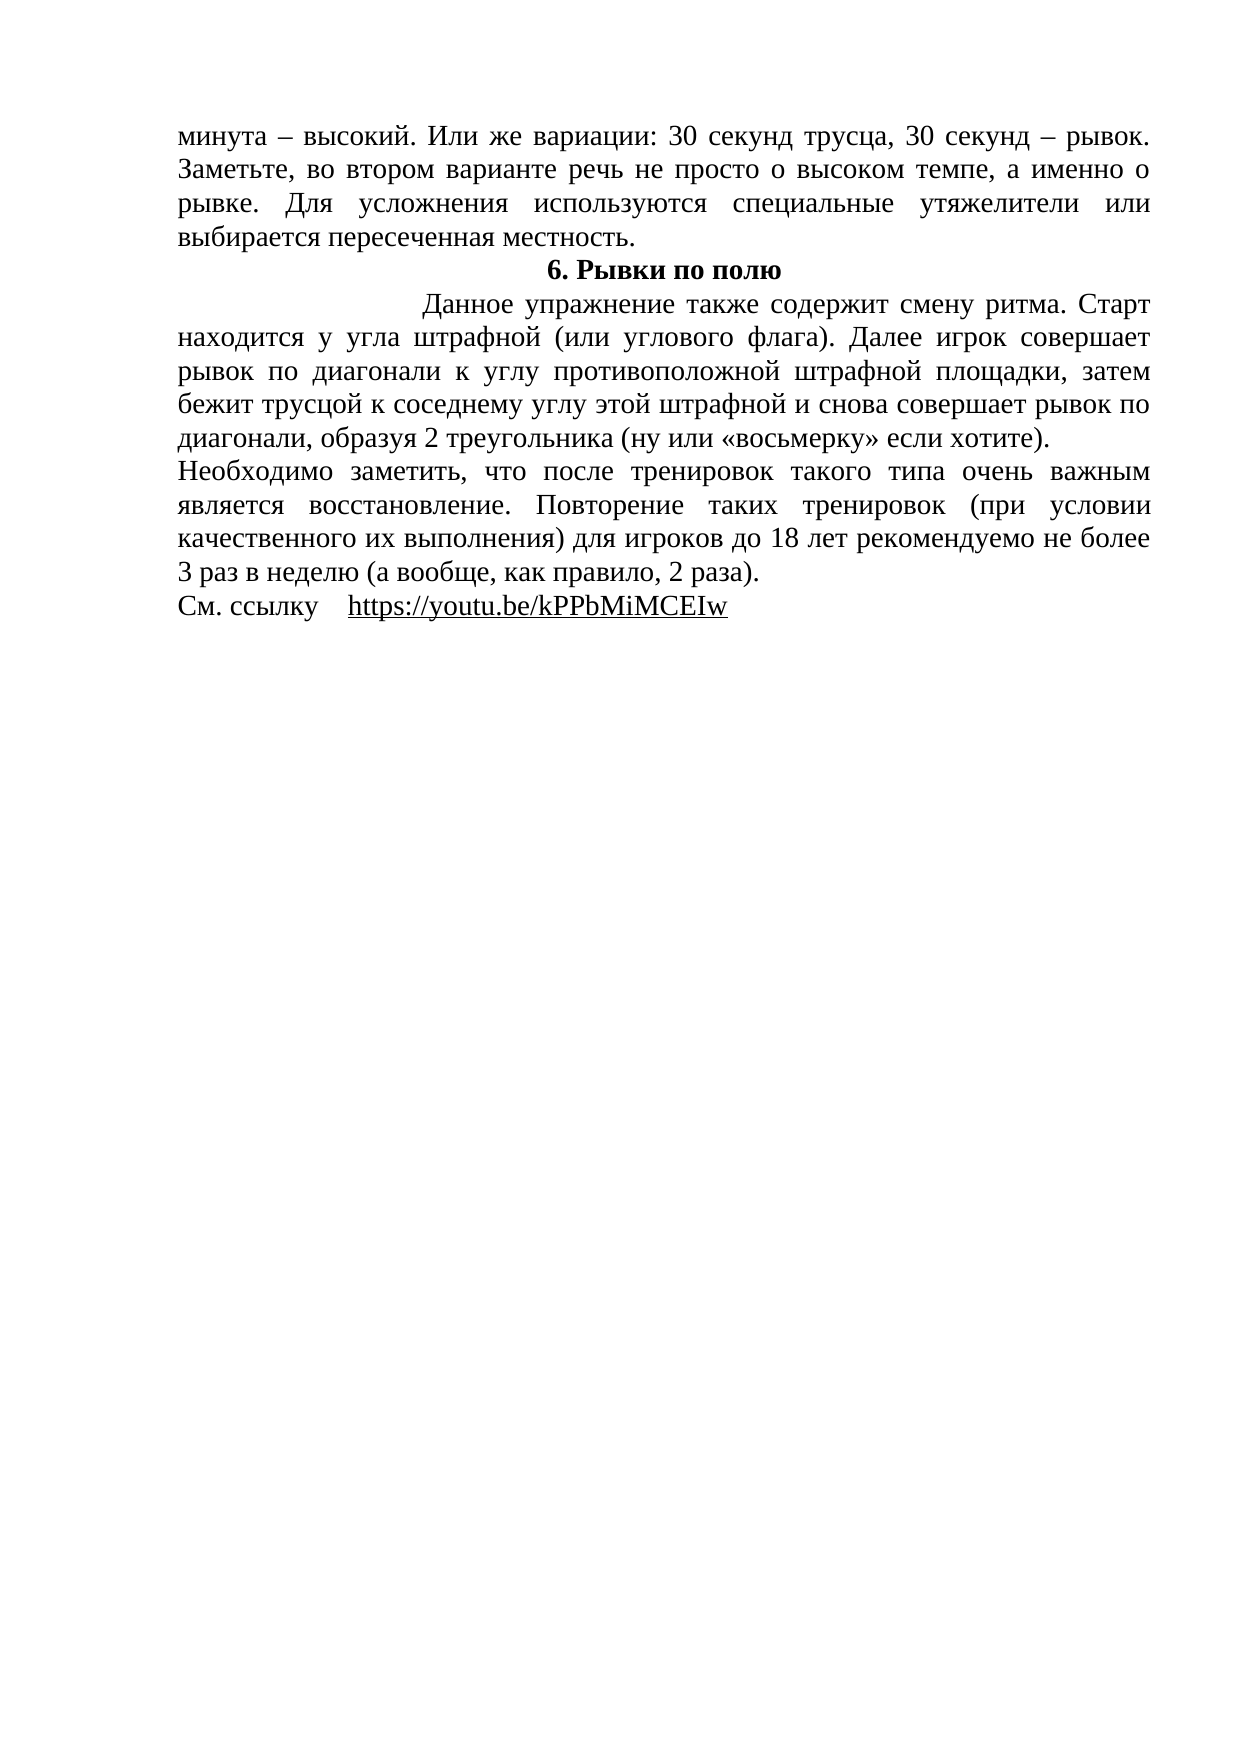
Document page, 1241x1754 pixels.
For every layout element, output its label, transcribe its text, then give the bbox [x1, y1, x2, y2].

text См. ссылку https://youtu.be/kPPbMiMCEIw [177, 588, 1152, 621]
text Необходимо заметить, что после тренировок такого типа очень важным является восстановление. Повторение таких тренировок (при условии качественного их выполнения) для игроков до 18 лет рекомендуемо не более 3 раз в неделю (а вообще, как правило, 2 раза). [177, 453, 1152, 588]
text Данное упражнение также содержит смену ритма. Старт находится у угла штрафной (или углового флага). Далее игрок совершает рывок по диагонали к углу противоположной штрафной площадки, затем бежит трусцой к соседнему углу этой штрафной и снова совершает рывок по диагонали, образуя 2 треугольника (ну или «восьмерку» если хотите). [177, 286, 1152, 453]
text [177, 118, 1152, 252]
subtitle 6. Рывки по полю [177, 252, 1152, 286]
